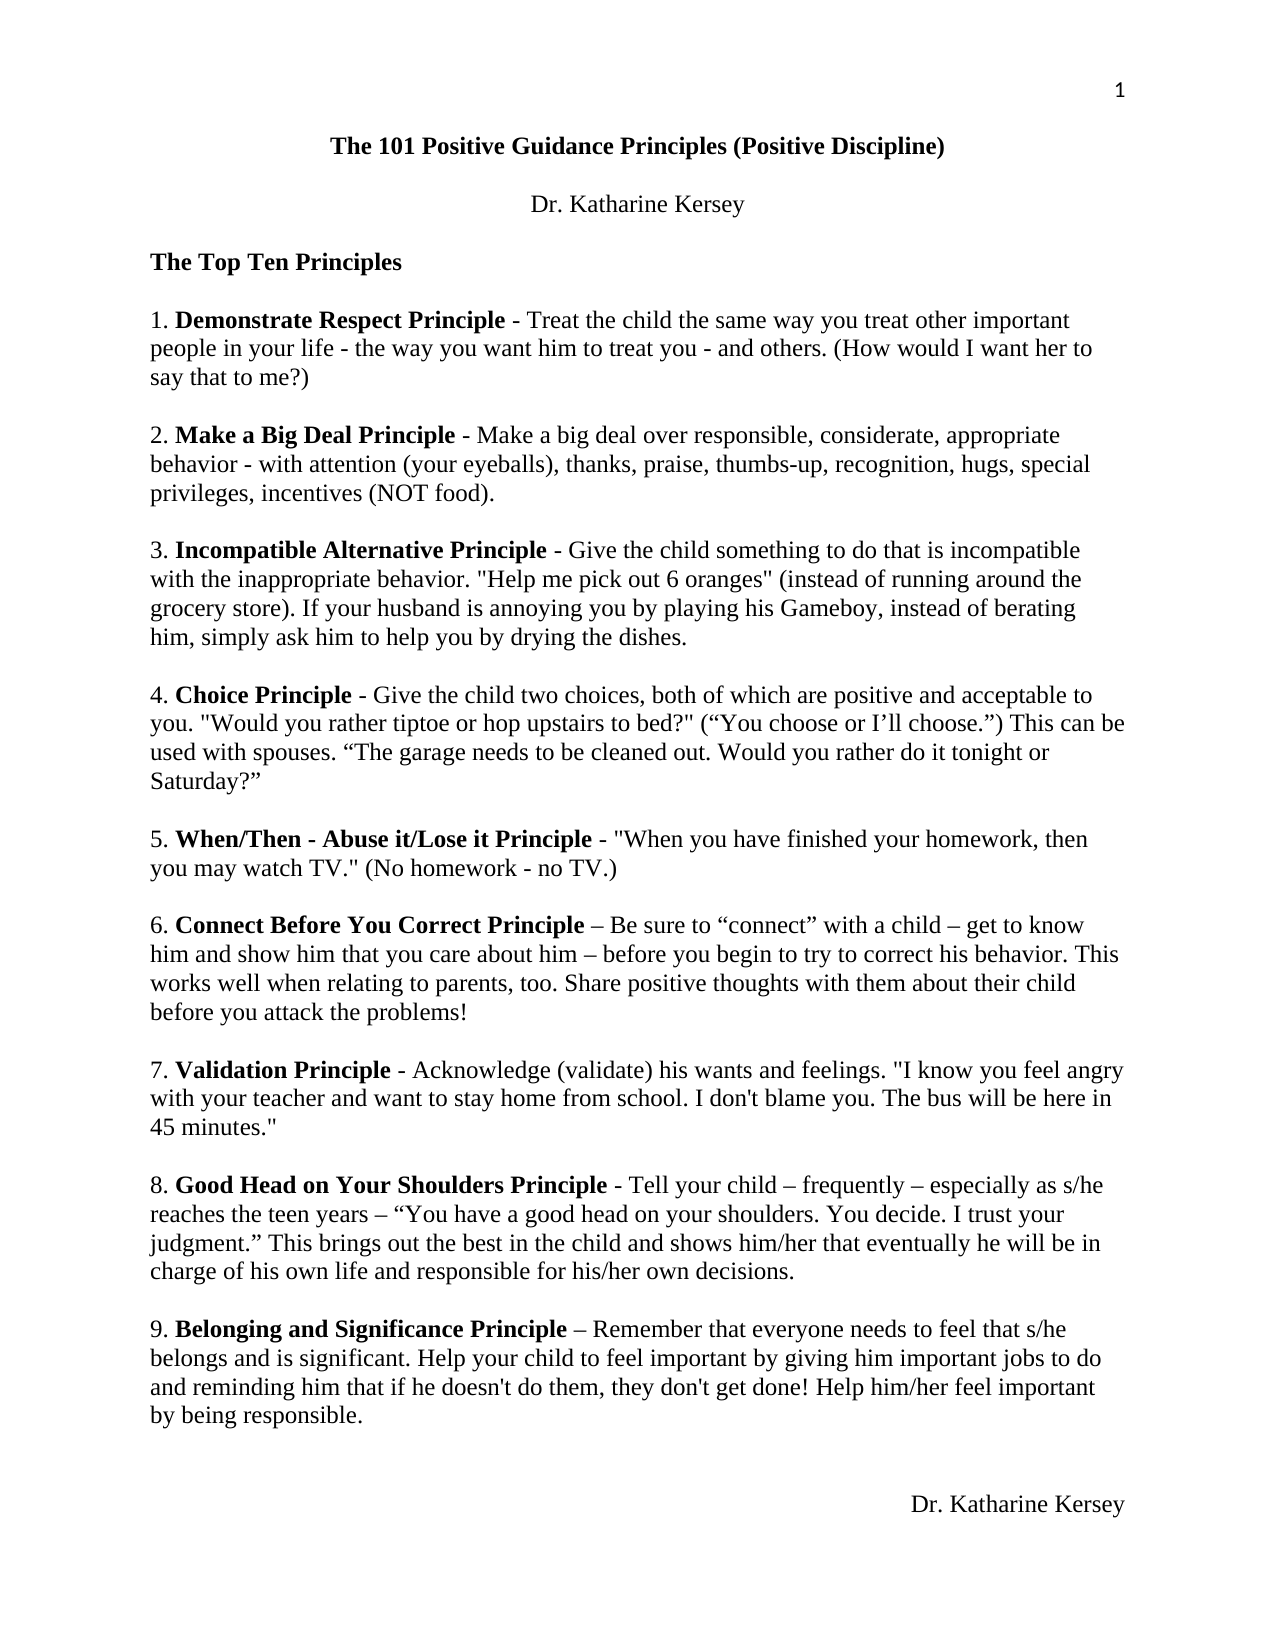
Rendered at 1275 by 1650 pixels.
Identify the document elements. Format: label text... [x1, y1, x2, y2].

text 7. Validation Principle - Acknowledge (validate) his wants and feelings. "I know you feel angry with your teacher and want to stay home from school. I don't blame you. The bus will be here in 45 minutes." [150, 1055, 1125, 1141]
text The 101 Positive Guidance Principles (Positive Discipline) [150, 131, 1125, 160]
text 9. Belonging and Significance Principle – Remember that everyone needs to feel that s/he belongs and is significant. Help your child to feel important by giving him important jobs to do and reminding him that if he doesn't do them, they don't get done! Help him/her feel important by being responsible. [150, 1314, 1125, 1429]
text 2. Make a Big Deal Principle - Make a big deal over responsible, considerate, appropriate behavior - with attention (your eyeballs), thanks, praise, thumbs-up, recognition, hugs, special privileges, incentives (NOT food). [150, 420, 1125, 506]
text 4. Choice Principle - Give the child two choices, both of which are positive and acceptable to you. "Would you rather tiptoe or hop upstairs to bed?" (“You choose or I’ll choose.”) This can be used with spouses. “The garage needs to be cleaned out. Would you rather do it tonight or Saturday?” [150, 680, 1125, 795]
text The Top Ten Principles [150, 247, 1125, 276]
text 5. When/Then - Abuse it/Lose it Principle - "When you have finished your homework, then you may watch TV." (No homework - no TV.) [150, 824, 1125, 881]
text 3. Incompatible Alternative Principle - Give the child something to do that is incompatible with the inappropriate behavior. "Help me pick out 6 oranges" (instead of running around the grocery store). If your husband is annoying you by playing his Gameboy, instead of berating him, simply ask him to help you by drying the dishes. [150, 536, 1125, 651]
text 8. Good Head on Your Shoulders Principle - Tell your child – frequently – especially as s/he reaches the teen years – “You have a good head on your shoulders. You decide. I trust your judgment.” This brings out the best in the child and shows him/her that eventually he will be in charge of his own life and responsible for his/her own decisions. [150, 1170, 1125, 1285]
text 6. Connect Before You Correct Principle – Be sure to “connect” with a child – get to know him and show him that you care about him – before you begin to try to correct his behavior. This works well when relating to parents, too. Share positive thoughts with them about their child before you attack the problems! [150, 911, 1125, 1026]
text Dr. Katharine Kersey [150, 189, 1125, 218]
text 1. Demonstrate Respect Principle - Treat the child the same way you treat other important people in your life - the way you want him to treat you - and others. (How would I want her to say that to me?) [150, 305, 1125, 391]
